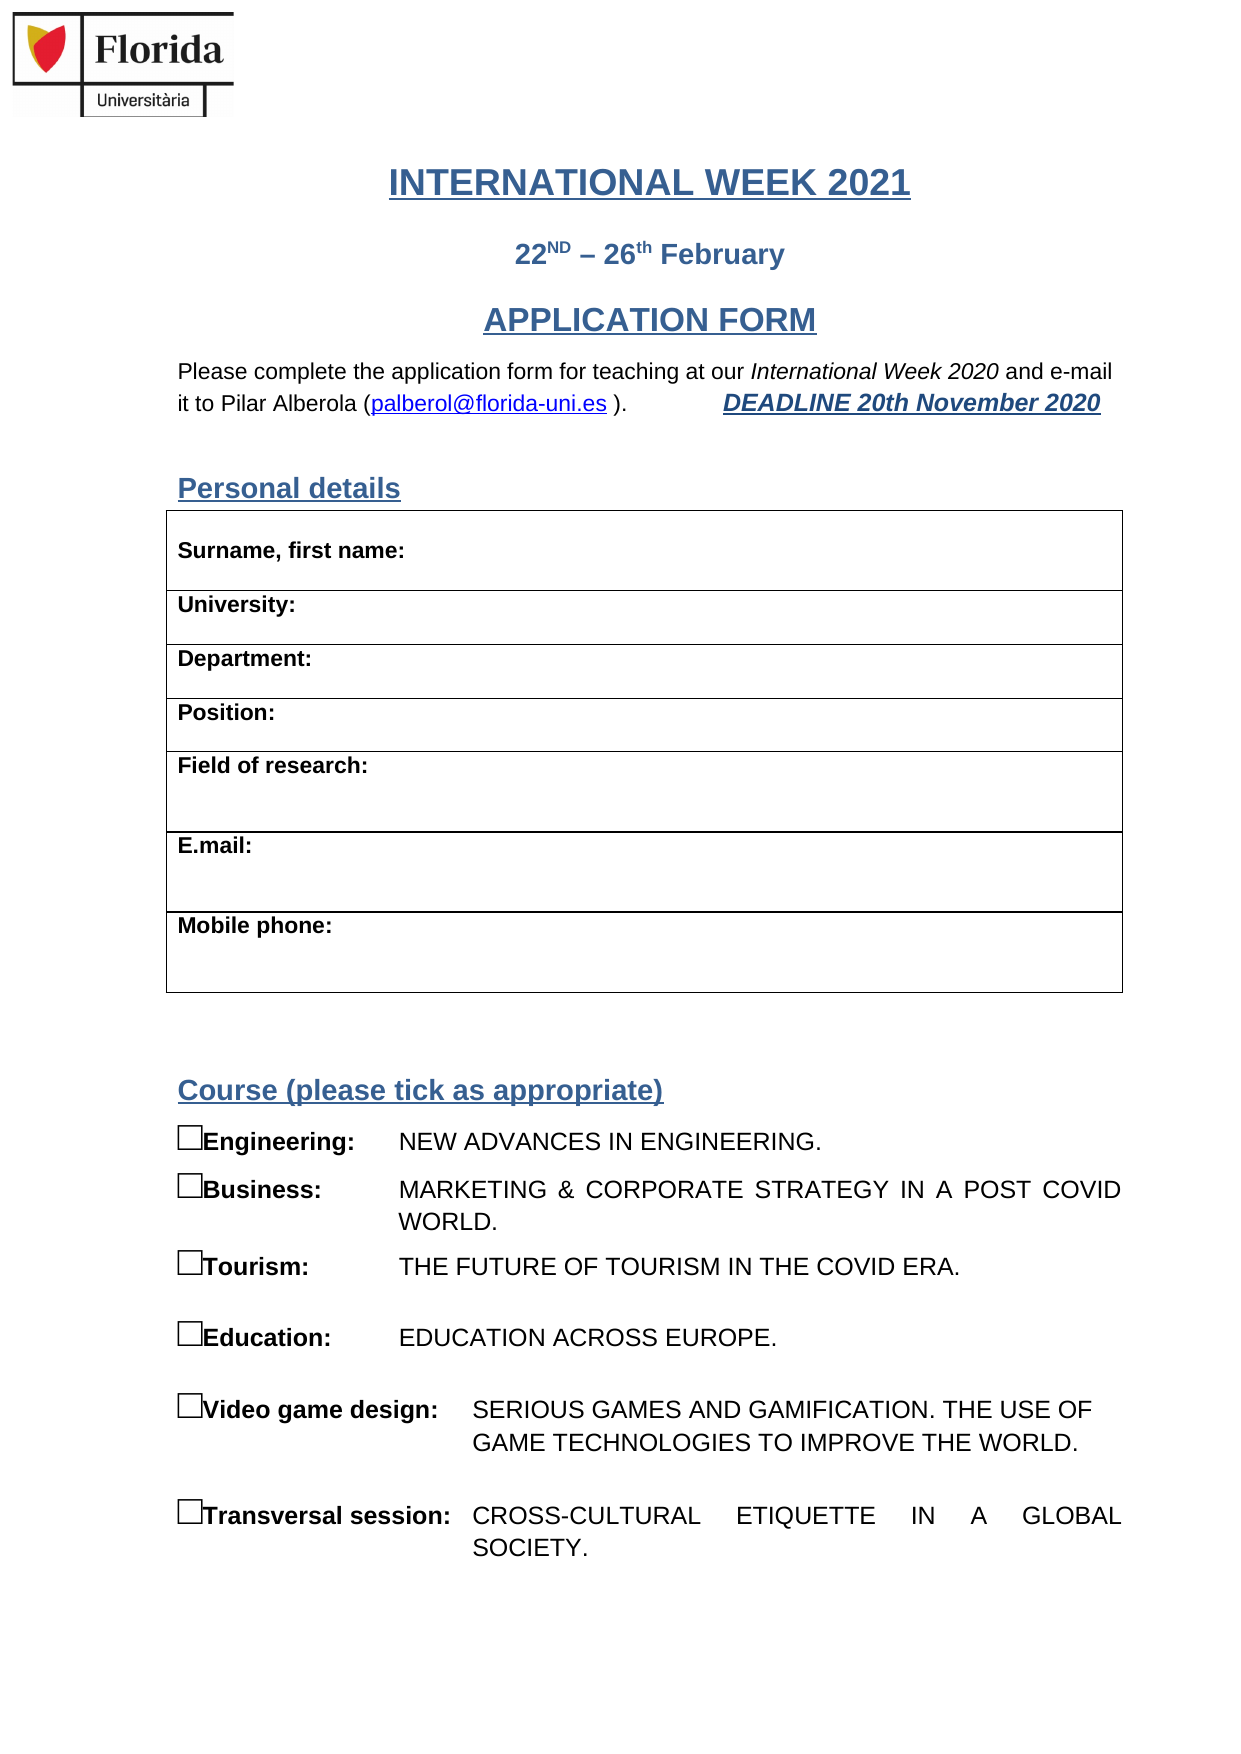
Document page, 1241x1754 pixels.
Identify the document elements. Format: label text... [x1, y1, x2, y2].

table_cell University: [167, 591, 1122, 644]
table_cell Department: [167, 645, 1122, 697]
text □Education: EDUCATION ACROSS EUROPE. [177, 1308, 1122, 1356]
subtitle 22ND – 26th February [177, 237, 1122, 271]
subtitle □Video game design: SERIOUS GAMES AND GAMIFICATION. THE USE OF GAME TECHNOLOGIES TO IMPROVE THE WORLD. [177, 1380, 1122, 1456]
text □Engineering: NEW ADVANCES IN ENGINEERING. [177, 1111, 1122, 1159]
picture [11, 12, 234, 116]
subtitle Course (please tick as appropriate) [177, 1073, 1122, 1106]
table_cell E.mail: [167, 833, 1122, 911]
table_cell Field of research: [167, 752, 1122, 831]
table_header Surname, first name: [167, 511, 1122, 590]
text □Transversal session: CROSS-CULTURAL ETIQUETTE IN A GLOBAL SOCIETY. [177, 1485, 1122, 1562]
text □Business: MARKETING & CORPORATE STRATEGY IN A POST COVID WORLD. [177, 1159, 1122, 1236]
subtitle Personal details [177, 471, 1122, 505]
table_cell Mobile phone: [167, 913, 1122, 992]
subtitle APPLICATION FORM [177, 300, 1122, 338]
text Please complete the application form for teaching at our International Week 2020 and e-mail it to Pilar Alberola (palberol@florida-uni.es ). DEADLINE 20th November 2020 [177, 358, 1122, 417]
subtitle INTERNATIONAL WEEK 2021 [177, 160, 1122, 203]
table_cell Position: [167, 699, 1122, 751]
text □Tourism: THE FUTURE OF TOURISM IN THE COVID ERA. [177, 1236, 1122, 1284]
